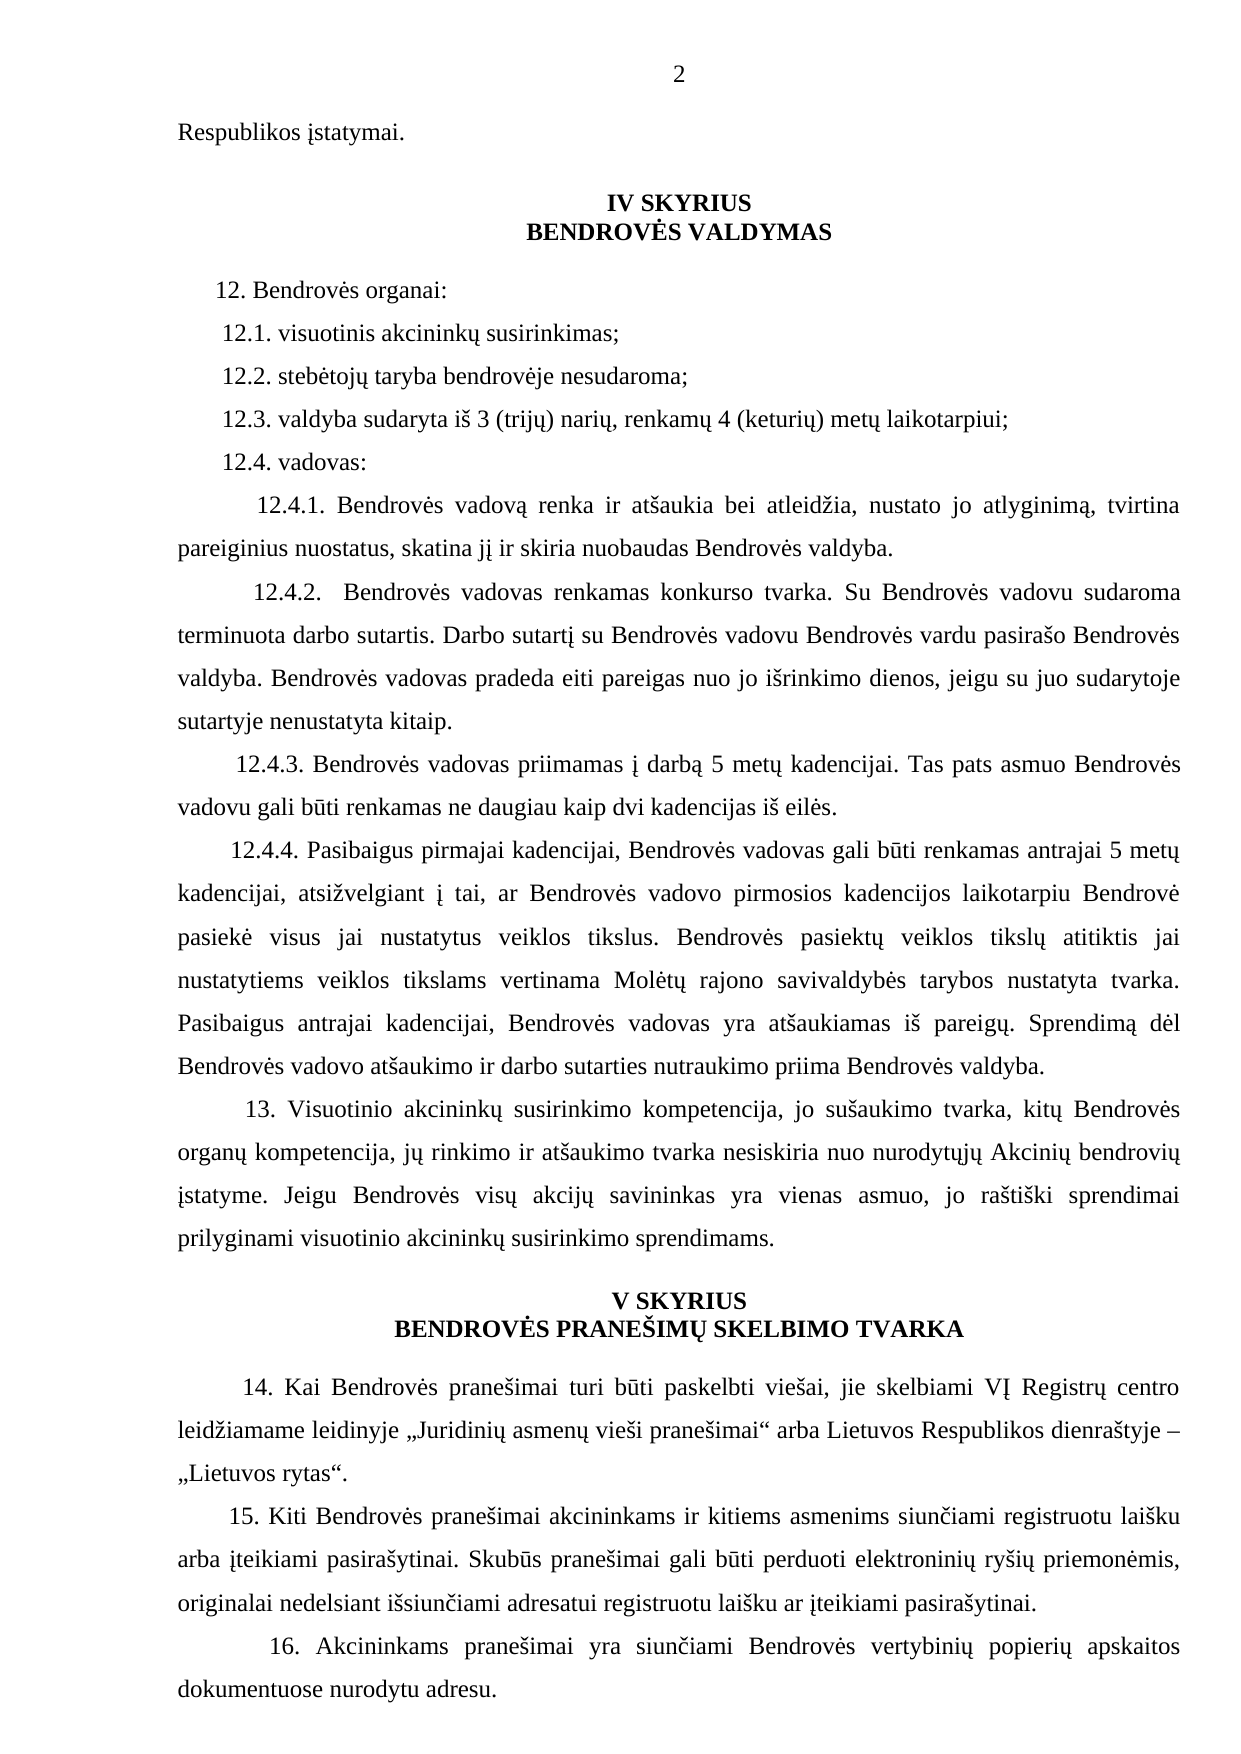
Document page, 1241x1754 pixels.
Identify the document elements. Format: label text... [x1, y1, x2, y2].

text V SKYRIUS [177, 1286, 1181, 1314]
text BENDROVĖS PRANEŠIMŲ SKELBIMO TVARKA [177, 1314, 1181, 1343]
text 12.3. valdyba sudaryta iš 3 (trijų) narių, renkamų 4 (keturių) metų laikotarpiui; [177, 404, 1181, 433]
text 12.1. visuotinis akcininkų susirinkimas; [177, 318, 1181, 347]
text 12.4.2. Bendrovės vadovas renkamas konkurso tvarka. Su Bendrovės vadovu sudaroma terminuota darbo sutartis. Darbo sutartį su Bendrovės vadovu Bendrovės vardu pasirašo Bendrovės valdyba. Bendrovės vadovas pradeda eiti pareigas nuo jo išrinkimo dienos, jeigu su juo sudarytoje sutartyje nenustatyta kitaip. [177, 577, 1181, 735]
text 12.4. vadovas: [177, 447, 1181, 476]
text IV SKYRIUS [177, 188, 1181, 217]
text 16. Akcininkams pranešimai yra siunčiami Bendrovės vertybinių popierių apskaitos dokumentuose nurodytu adresu. [177, 1631, 1181, 1703]
text 12.4.1. Bendrovės vadovą renka ir atšaukia bei atleidžia, nustato jo atlyginimą, tvirtina pareiginius nuostatus, skatina jį ir skiria nuobaudas Bendrovės valdyba. [177, 490, 1181, 562]
text Respublikos įstatymai. [177, 117, 1181, 145]
text 13. Visuotinio akcininkų susirinkimo kompetencija, jo sušaukimo tvarka, kitų Bendrovės organų kompetencija, jų rinkimo ir atšaukimo tvarka nesiskiria nuo nurodytųjų Akcinių bendrovių įstatyme. Jeigu Bendrovės visų akcijų savininkas yra vienas asmuo, jo raštiški sprendimai prilyginami visuotinio akcininkų susirinkimo sprendimams. [177, 1094, 1181, 1252]
text 14. Kai Bendrovės pranešimai turi būti paskelbti viešai, jie skelbiami VĮ Registrų centro leidžiamame leidinyje „Juridinių asmenų vieši pranešimai“ arba Lietuvos Respublikos dienraštyje – „Lietuvos rytas“. [177, 1372, 1181, 1487]
text 12.4.4. Pasibaigus pirmajai kadencijai, Bendrovės vadovas gali būti renkamas antrajai 5 metų kadencijai, atsižvelgiant į tai, ar Bendrovės vadovo pirmosios kadencijos laikotarpiu Bendrovė pasiekė visus jai nustatytus veiklos tikslus. Bendrovės pasiektų veiklos tikslų atitiktis jai nustatytiems veiklos tikslams vertinama Molėtų rajono savivaldybės tarybos nustatyta tvarka. Pasibaigus antrajai kadencijai, Bendrovės vadovas yra atšaukiamas iš pareigų. Sprendimą dėl Bendrovės vadovo atšaukimo ir darbo sutarties nutraukimo priima Bendrovės valdyba. [177, 835, 1181, 1080]
text 12. Bendrovės organai: [177, 275, 1181, 303]
text 15. Kiti Bendrovės pranešimai akcininkams ir kitiems asmenims siunčiami registruotu laišku arba įteikiami pasirašytinai. Skubūs pranešimai gali būti perduoti elektroninių ryšių priemonėmis, originalai nedelsiant išsiunčiami adresatui registruotu laišku ar įteikiami pasirašytinai. [177, 1501, 1181, 1616]
text BENDROVĖS VALDYMAS [177, 217, 1181, 246]
text 12.2. stebėtojų taryba bendrovėje nesudaroma; [177, 361, 1181, 390]
text 12.4.3. Bendrovės vadovas priimamas į darbą 5 metų kadencijai. Tas pats asmuo Bendrovės vadovu gali būti renkamas ne daugiau kaip dvi kadencijas iš eilės. [177, 749, 1181, 821]
